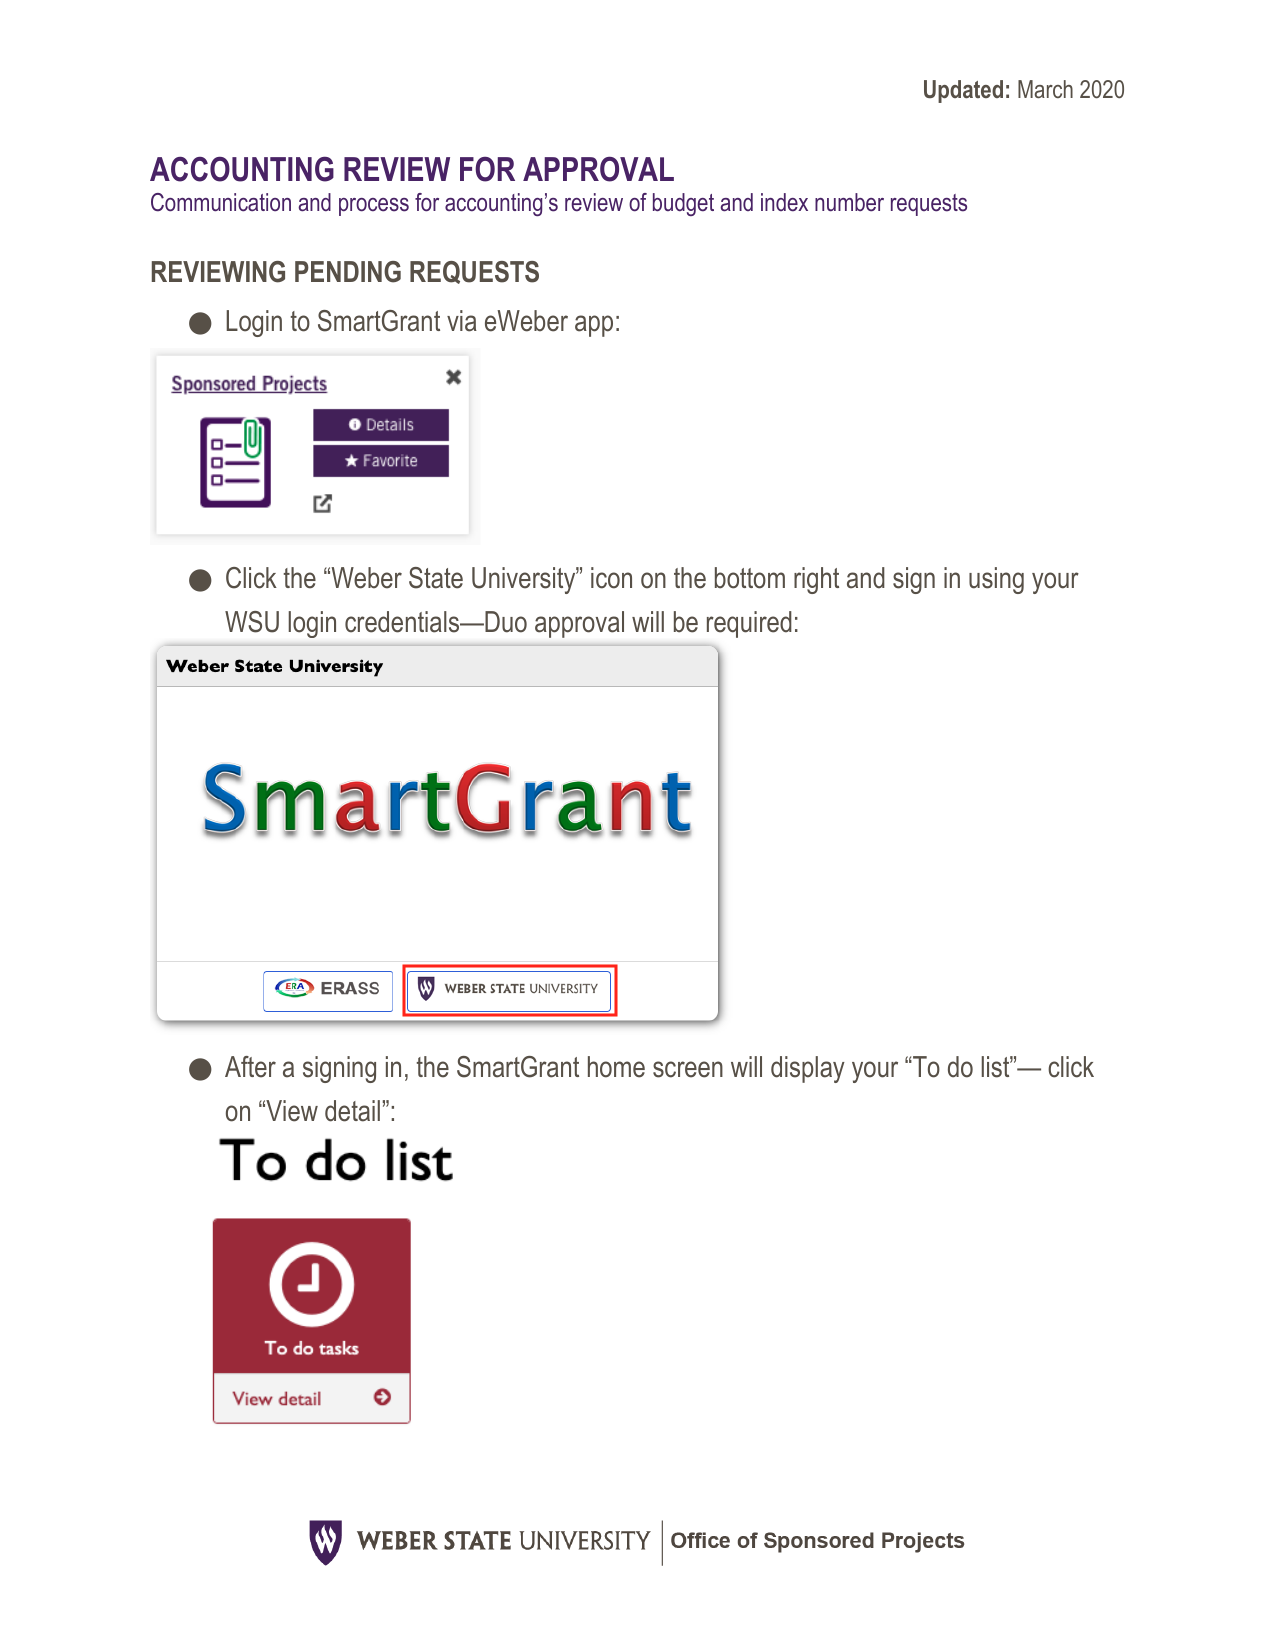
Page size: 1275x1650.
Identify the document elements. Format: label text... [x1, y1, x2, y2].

text Communication and process for accounting’s review of budget and index number requests [150, 188, 1125, 217]
text ACCOUNTING REVIEW FOR APPROVAL [150, 150, 1125, 188]
list Click the “Weber State University” icon on the bottom right and sign in using your WSU login credentials—Duo approval will be required: [187, 545, 1125, 638]
text REVIEWING PENDING REQUESTS [150, 255, 1125, 288]
list After a signing in, the SmartGrant home screen will display your “To do list”— click on “View detail”: [187, 1034, 1125, 1127]
picture [150, 638, 734, 1035]
picture [150, 348, 481, 545]
picture [187, 1127, 563, 1440]
list Login to SmartGrant via eWeber app: [187, 288, 1125, 348]
picture [298, 1503, 977, 1575]
